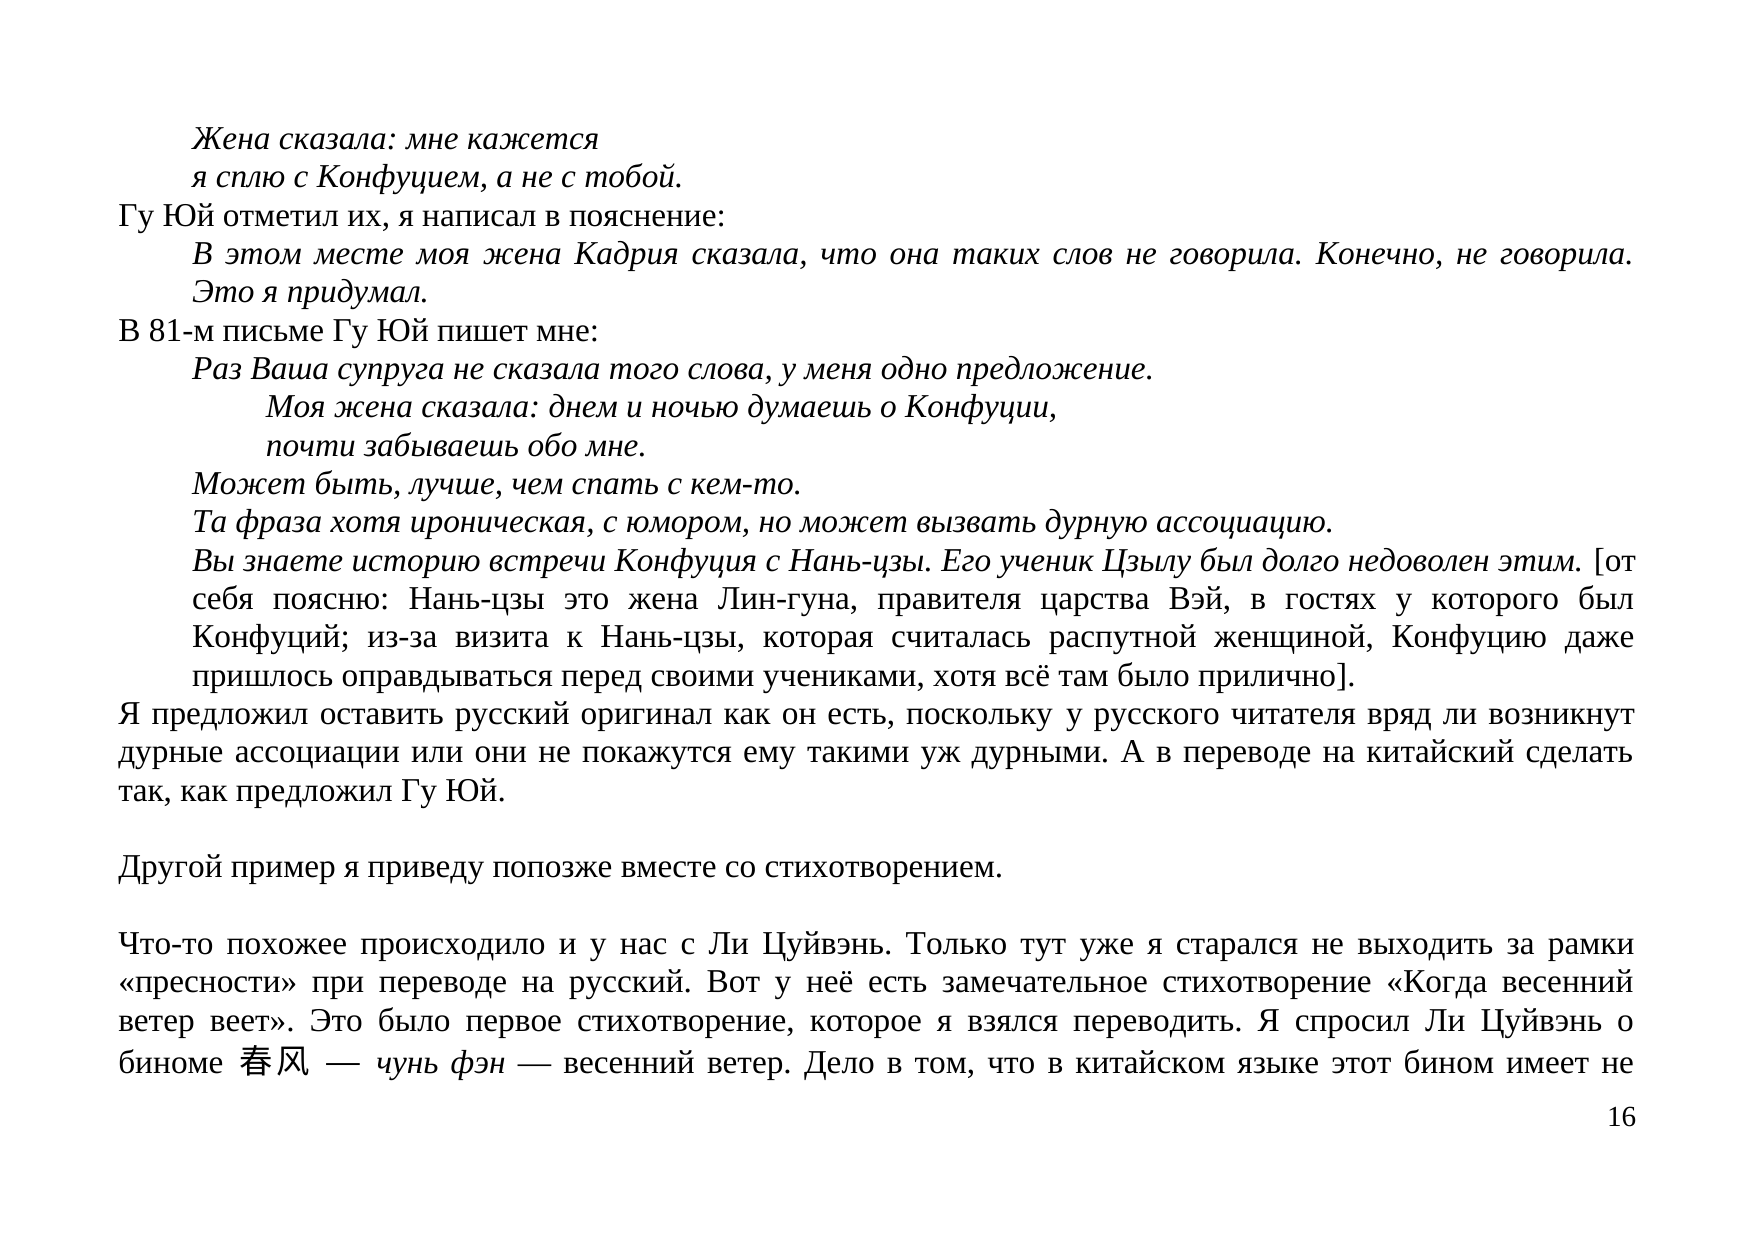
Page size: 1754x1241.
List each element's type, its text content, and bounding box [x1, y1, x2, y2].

text Другой пример я приведу попозже вместе со стихотворением. [118, 846, 1636, 885]
text Та фраза хотя ироническая, с юмором, но может вызвать дурную ассоциацию. [192, 501, 1636, 540]
text Жена сказала: мне кажется [192, 118, 1636, 156]
text Раз Ваша супруга не сказала того слова, у меня одно предложение. [192, 348, 1636, 386]
text Я предложил оставить русский оригинал как он есть, поскольку у русского читателя вряд ли возникнут дурные ассоциации или они не покажутся ему такими уж дурными. А в переводе на китайский сделать так, как предложил Гу Юй. [118, 693, 1636, 808]
text Гу Юй отметил их, я написал в пояснение: [118, 195, 1636, 233]
text Может быть, лучше, чем спать с кем-то. [192, 463, 1636, 501]
text я сплю с Конфуцием, а не с тобой. [192, 156, 1636, 195]
text Моя жена сказала: днем и ночью думаешь о Конфуции, [266, 386, 1636, 425]
text В этом месте моя жена Кадрия сказала, что она таких слов не говорила. Конечно, не говорила. Это я придумал. [192, 233, 1636, 310]
text почти забываешь обо мне. [266, 425, 1636, 463]
text В 81-м письме Гу Юй пишет мне: [118, 310, 1636, 348]
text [118, 923, 1636, 1083]
text Вы знаете историю встречи Конфуция с Нань-цзы. Его ученик Цзылу был долго недоволен этим. [от себя поясню: Нань-цзы это жена Лин-гуна, правителя царства Вэй, в гостях у которого был Конфуций; из-за визита к Нань-цзы, которая считалась распутной женщиной, Конфуцию даже пришлось оправдываться перед своими учениками, хотя всё там было прилично]. [192, 540, 1636, 693]
